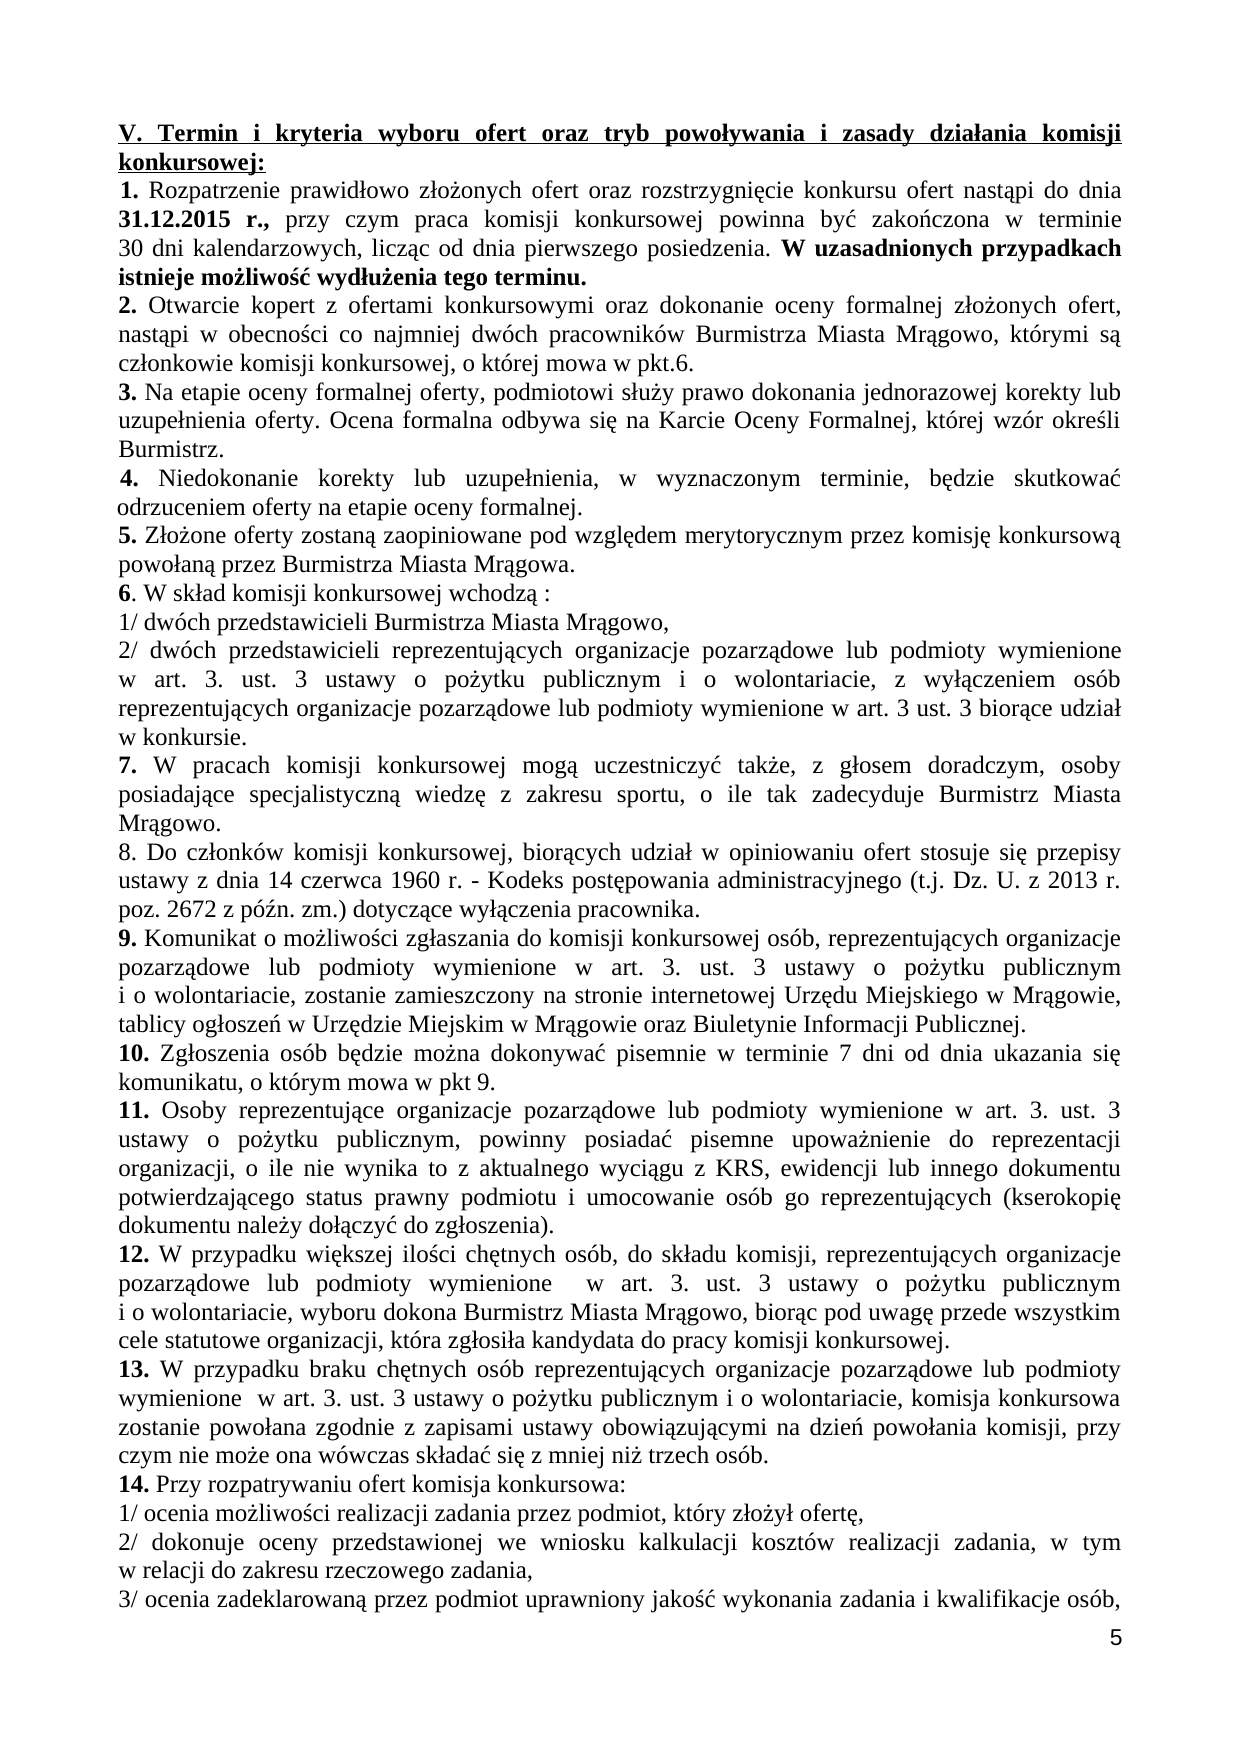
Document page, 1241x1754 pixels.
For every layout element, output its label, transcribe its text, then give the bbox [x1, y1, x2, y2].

text 5. Złożone oferty zostaną zaopiniowane pod względem merytorycznym przez komisję konkursową powołaną przez Burmistrza Miasta Mrągowa. [118, 521, 1122, 578]
text 7. W pracach komisji konkursowej mogą uczestniczyć także, z głosem doradczym, osoby posiadające specjalistyczną wiedzę z zakresu sportu, o ile tak zadecyduje Burmistrz Miasta Mrągowo. [118, 751, 1122, 837]
text 13. W przypadku braku chętnych osób reprezentujących organizacje pozarządowe lub podmioty wymienione w art. 3. ust. 3 ustawy o pożytku publicznym i o wolontariacie, komisja konkursowa zostanie powołana zgodnie z zapisami ustawy obowiązującymi na dzień powołania komisji, przy czym nie może ona wówczas składać się z mniej niż trzech osób. [118, 1354, 1122, 1469]
text 8. Do członków komisji konkursowej, biorących udział w opiniowaniu ofert stosuje się przepisy ustawy z dnia 14 czerwca 1960 r. - Kodeks postępowania administracyjnego (t.j. Dz. U. z 2013 r. poz. 2672 z późn. zm.) dotyczące wyłączenia pracownika. [118, 837, 1122, 923]
text 1. Rozpatrzenie prawidłowo złożonych ofert oraz rozstrzygnięcie konkursu ofert nastąpi do dnia 31.12.2015 r., przy czym praca komisji konkursowej powinna być zakończona w terminie 30 dni kalendarzowych, licząc od dnia pierwszego posiedzenia. W uzasadnionych przypadkach istnieje możliwość wydłużenia tego terminu. [118, 176, 1122, 291]
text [118, 1584, 1122, 1613]
text 14. Przy rozpatrywaniu ofert komisja konkursowa: [118, 1469, 1122, 1498]
text 2/ dokonuje oceny przedstawionej we wniosku kalkulacji kosztów realizacji zadania, w tym w relacji do zakresu rzeczowego zadania, [118, 1527, 1122, 1584]
text 2. Otwarcie kopert z ofertami konkursowymi oraz dokonanie oceny formalnej złożonych ofert, nastąpi w obecności co najmniej dwóch pracowników Burmistrza Miasta Mrągowo, którymi są członkowie komisji konkursowej, o której mowa w pkt.6. [118, 291, 1122, 377]
text 3. Na etapie oceny formalnej oferty, podmiotowi służy prawo dokonania jednorazowej korekty lub uzupełnienia oferty. Ocena formalna odbywa się na Karcie Oceny Formalnej, której wzór określi Burmistrz. [118, 377, 1122, 463]
text 4. Niedokonanie korekty lub uzupełnienia, w wyznaczonym terminie, będzie skutkować odrzuceniem oferty na etapie oceny formalnej. [117, 463, 1122, 521]
text V. Termin i kryteria wyboru ofert oraz tryb powoływania i zasady działania komisji konkursowej: [118, 144, 1122, 176]
text 11. Osoby reprezentujące organizacje pozarządowe lub podmioty wymienione w art. 3. ust. 3 ustawy o pożytku publicznym, powinny posiadać pisemne upoważnienie do reprezentacji organizacji, o ile nie wynika to z aktualnego wyciągu z KRS, ewidencji lub innego dokumentu potwierdzającego status prawny podmiotu i umocowanie osób go reprezentujących (kserokopię dokumentu należy dołączyć do zgłoszenia). [118, 1096, 1122, 1239]
text 9. Komunikat o możliwości zgłaszania do komisji konkursowej osób, reprezentujących organizacje pozarządowe lub podmioty wymienione w art. 3. ust. 3 ustawy o pożytku publicznym i o wolontariacie, zostanie zamieszczony na stronie internetowej Urzędu Miejskiego w Mrągowie, tablicy ogłoszeń w Urzędzie Miejskim w Mrągowie oraz Biuletynie Informacji Publicznej. [118, 923, 1122, 1038]
text 10. Zgłoszenia osób będzie można dokonywać pisemnie w terminie 7 dni od dnia ukazania się komunikatu, o którym mowa w pkt 9. [118, 1038, 1122, 1096]
text 12. W przypadku większej ilości chętnych osób, do składu komisji, reprezentujących organizacje pozarządowe lub podmioty wymienione w art. 3. ust. 3 ustawy o pożytku publicznym i o wolontariacie, wyboru dokona Burmistrz Miasta Mrągowo, biorąc pod uwagę przede wszystkim cele statutowe organizacji, która zgłosiła kandydata do pracy komisji konkursowej. [118, 1239, 1122, 1354]
text 6. W skład komisji konkursowej wchodzą : [118, 578, 1122, 607]
text V. Termin i kryteria wyboru ofert oraz tryb powoływania i zasady działania komisji konkursowej: [118, 118, 1122, 143]
text 2/ dwóch przedstawicieli reprezentujących organizacje pozarządowe lub podmioty wymienione w art. 3. ust. 3 ustawy o pożytku publicznym i o wolontariacie, z wyłączeniem osób reprezentujących organizacje pozarządowe lub podmioty wymienione w art. 3 ust. 3 biorące udział w konkursie. [118, 636, 1122, 751]
text 1/ ocenia możliwości realizacji zadania przez podmiot, który złożył ofertę, [118, 1498, 1122, 1527]
text 1/ dwóch przedstawicieli Burmistrza Miasta Mrągowo, [118, 607, 1122, 636]
